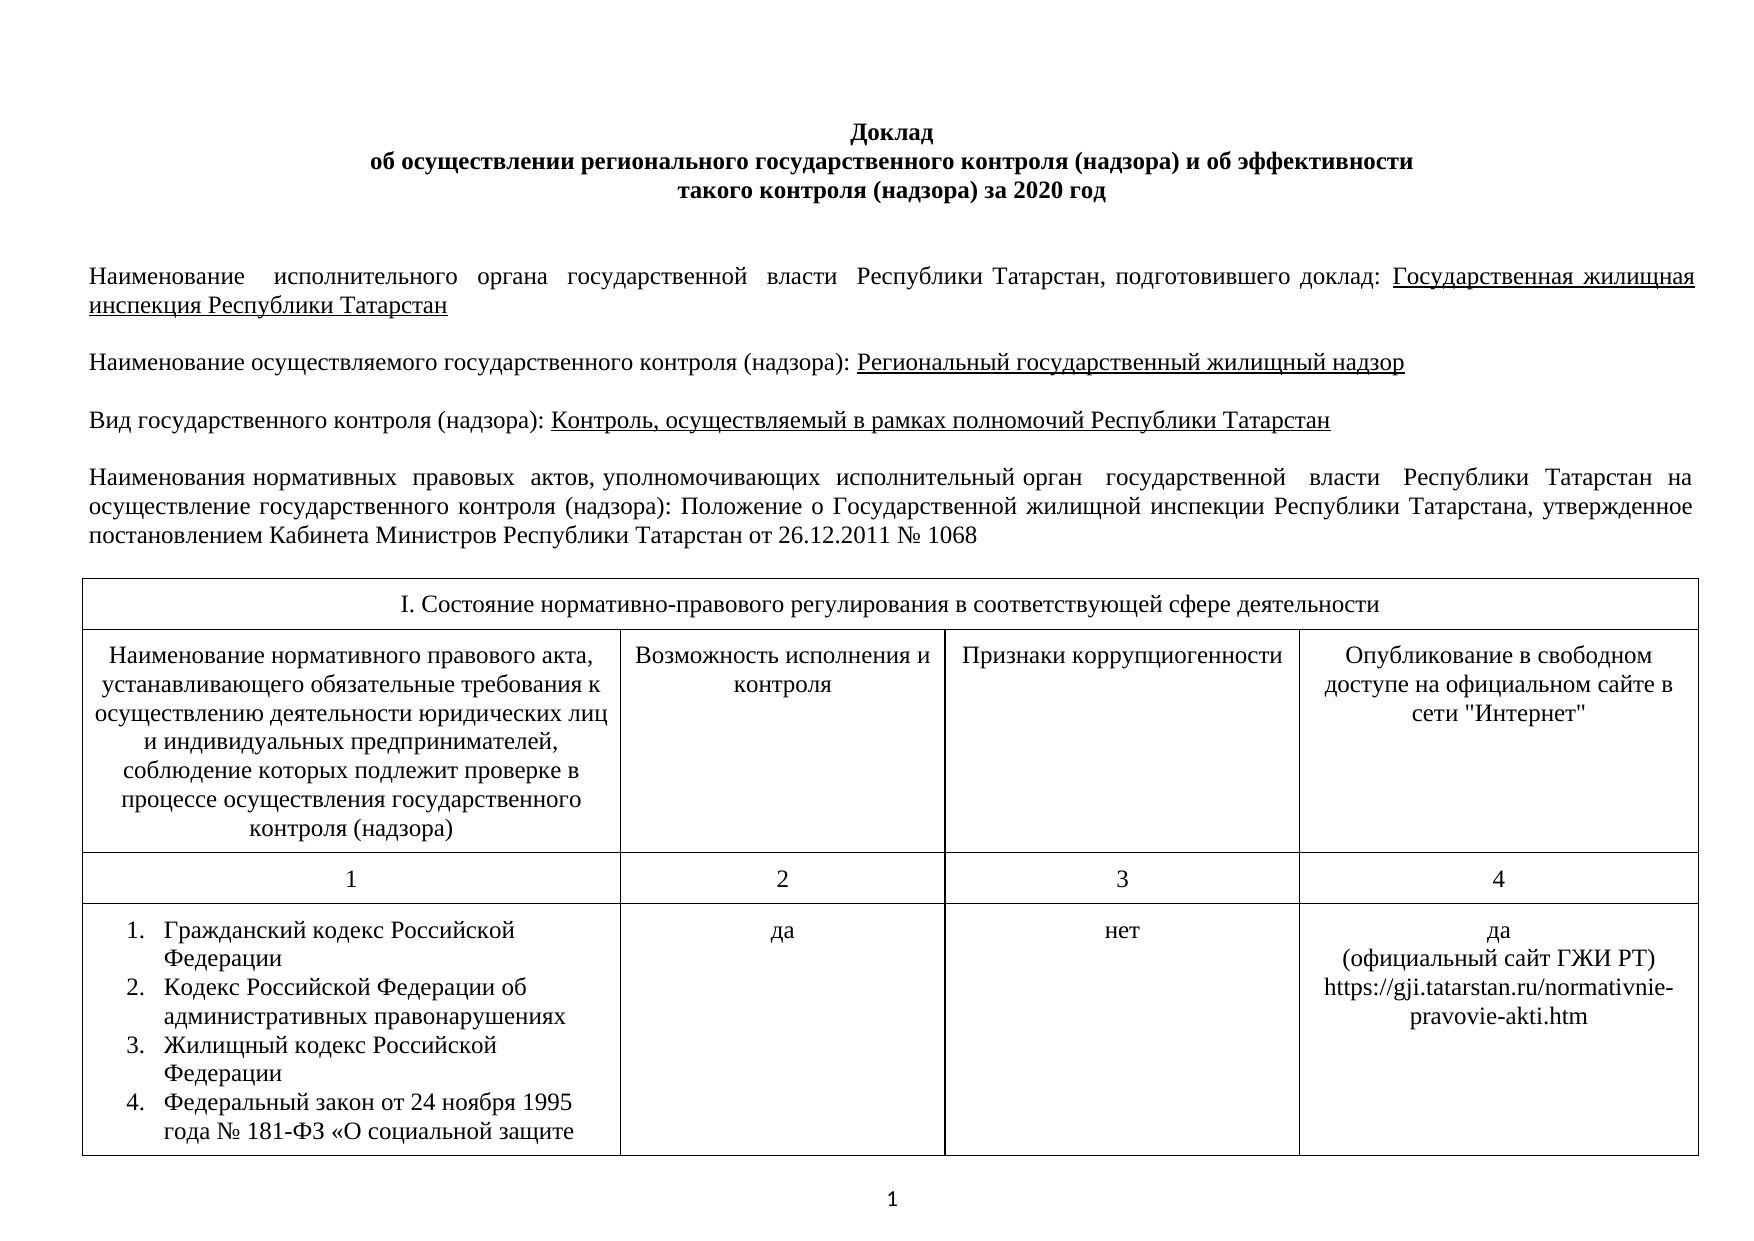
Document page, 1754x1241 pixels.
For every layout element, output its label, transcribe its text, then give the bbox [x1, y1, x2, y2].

text Наименование осуществляемого государственного контроля (надзора): Региональный государственный жилищный надзор [89, 347, 1695, 376]
table_cell 3 [946, 853, 1299, 903]
table_header I. Состояние нормативно-правового регулирования в соответствующей сфере деятельности [83, 579, 1698, 628]
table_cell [1300, 904, 1698, 1155]
table_cell 2 [621, 853, 944, 903]
text такого контроля (надзора) за 2020 год [89, 175, 1695, 204]
table_cell Признаки коррупциогенности [946, 630, 1299, 852]
text Наименование исполнительного органа государственной власти Республики Татарстан, подготовившего доклад: Государственная жилищная инспекция Республики Татарстан [89, 261, 1695, 319]
table_cell нет [946, 904, 1299, 1155]
text Вид государственного контроля (надзора): Контроль, осуществляемый в рамках полномочий Республики Татарстан [89, 405, 1695, 434]
table_cell Наименование нормативного правового акта, устанавливающего обязательные требования к осуществлению деятельности юридических лиц и индивидуальных предпринимателей, соблюдение которых подлежит проверке в процессе осуществления государственного контроля (надзора) [83, 630, 620, 852]
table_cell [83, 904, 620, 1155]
text об осуществлении регионального государственного контроля (надзора) и об эффективности [89, 146, 1695, 175]
table_cell да [621, 904, 944, 1155]
text Наименования нормативных правовых актов, уполномочивающих исполнительный орган государственной власти Республики Татарстан на осуществление государственного контроля (надзора): Положение о Государственной жилищной инспекции Республики Татарстана, утвержденное постановлением Кабинета Министров Республики Татарстан от 26.12.2011 № 1068 [89, 462, 1695, 549]
table_cell Возможность исполнения и контроля [621, 630, 944, 852]
table_cell 4 [1300, 853, 1698, 903]
table_cell Опубликование в свободном доступе на официальном сайте в сети "Интернет" [1300, 630, 1698, 852]
table_cell 1 [83, 853, 620, 903]
text Доклад [89, 117, 1695, 146]
